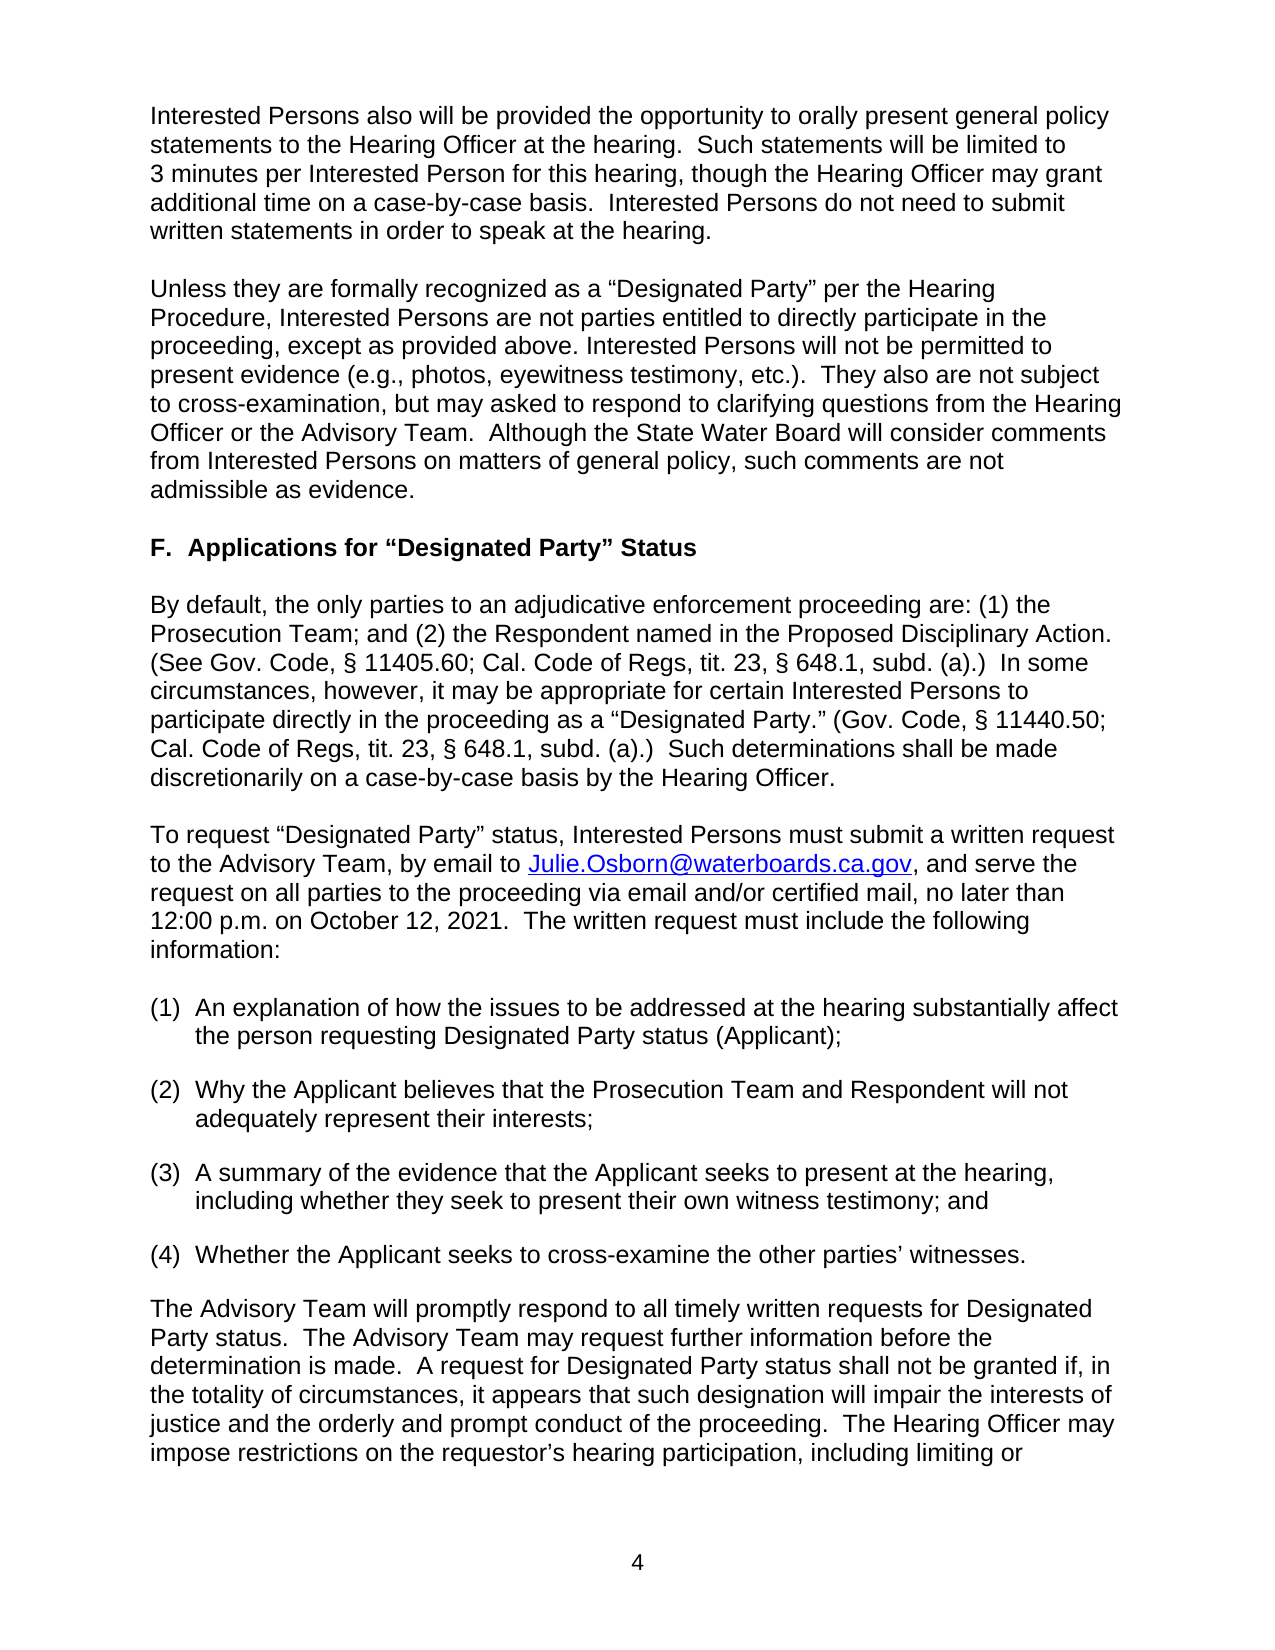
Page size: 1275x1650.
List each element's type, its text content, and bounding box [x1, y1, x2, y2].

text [150, 1294, 1125, 1466]
list Why the Applicant believes that the Prosecution Team and Respondent will not adequately represent their interests; [150, 1075, 1125, 1133]
text Unless they are formally recognized as a “Designated Party” per the Hearing Procedure, Interested Persons are not parties entitled to directly participate in the proceeding, except as provided above. Interested Persons will not be permitted to present evidence (e.g., photos, eyewitness testimony, etc.). They also are not subject to cross-examination, but may asked to respond to clarifying questions from the Hearing Officer or the Advisory Team. Although the State Water Board will consider comments from Interested Persons on matters of general policy, such comments are not admissible as evidence. [150, 274, 1125, 504]
text By default, the only parties to an adjudicative enforcement proceeding are: (1) the Prosecution Team; and (2) the Respondent named in the Proposed Disciplinary Action. (See Gov. Code, § 11405.60; Cal. Code of Regs, tit. 23, § 648.1, subd. (a).) In some circumstances, however, it may be appropriate for certain Interested Persons to participate directly in the proceeding as a “Designated Party.” (Gov. Code, § 11440.50; Cal. Code of Regs, tit. 23, § 648.1, subd. (a).) Such determinations shall be made discretionarily on a case-by-case basis by the Hearing Officer. [150, 590, 1125, 791]
text To request “Designated Party” status, Interested Persons must submit a written request to the Advisory Team, by email to Julie.Osborn@waterboards.ca.gov, and serve the request on all parties to the proceeding via email and/or certified mail, no later than 12:00 p.m. on October 12, 2021. The written request must include the following information: [150, 820, 1125, 964]
list An explanation of how the issues to be addressed at the hearing substantially affect the person requesting Designated Party status (Applicant); [150, 993, 1125, 1050]
text Interested Persons also will be provided the opportunity to orally present general policy statements to the Hearing Officer at the hearing. Such statements will be limited to 3 minutes per Interested Person for this hearing, though the Hearing Officer may grant additional time on a case-by-case basis. Interested Persons do not need to submit written statements in order to speak at the hearing. [150, 101, 1125, 245]
list Whether the Applicant seeks to cross-examine the other parties’ witnesses. [150, 1240, 1125, 1269]
list Applications for “Designated Party” Status [150, 533, 1125, 561]
list A summary of the evidence that the Applicant seeks to present at the hearing, including whether they seek to present their own witness testimony; and [150, 1158, 1125, 1215]
